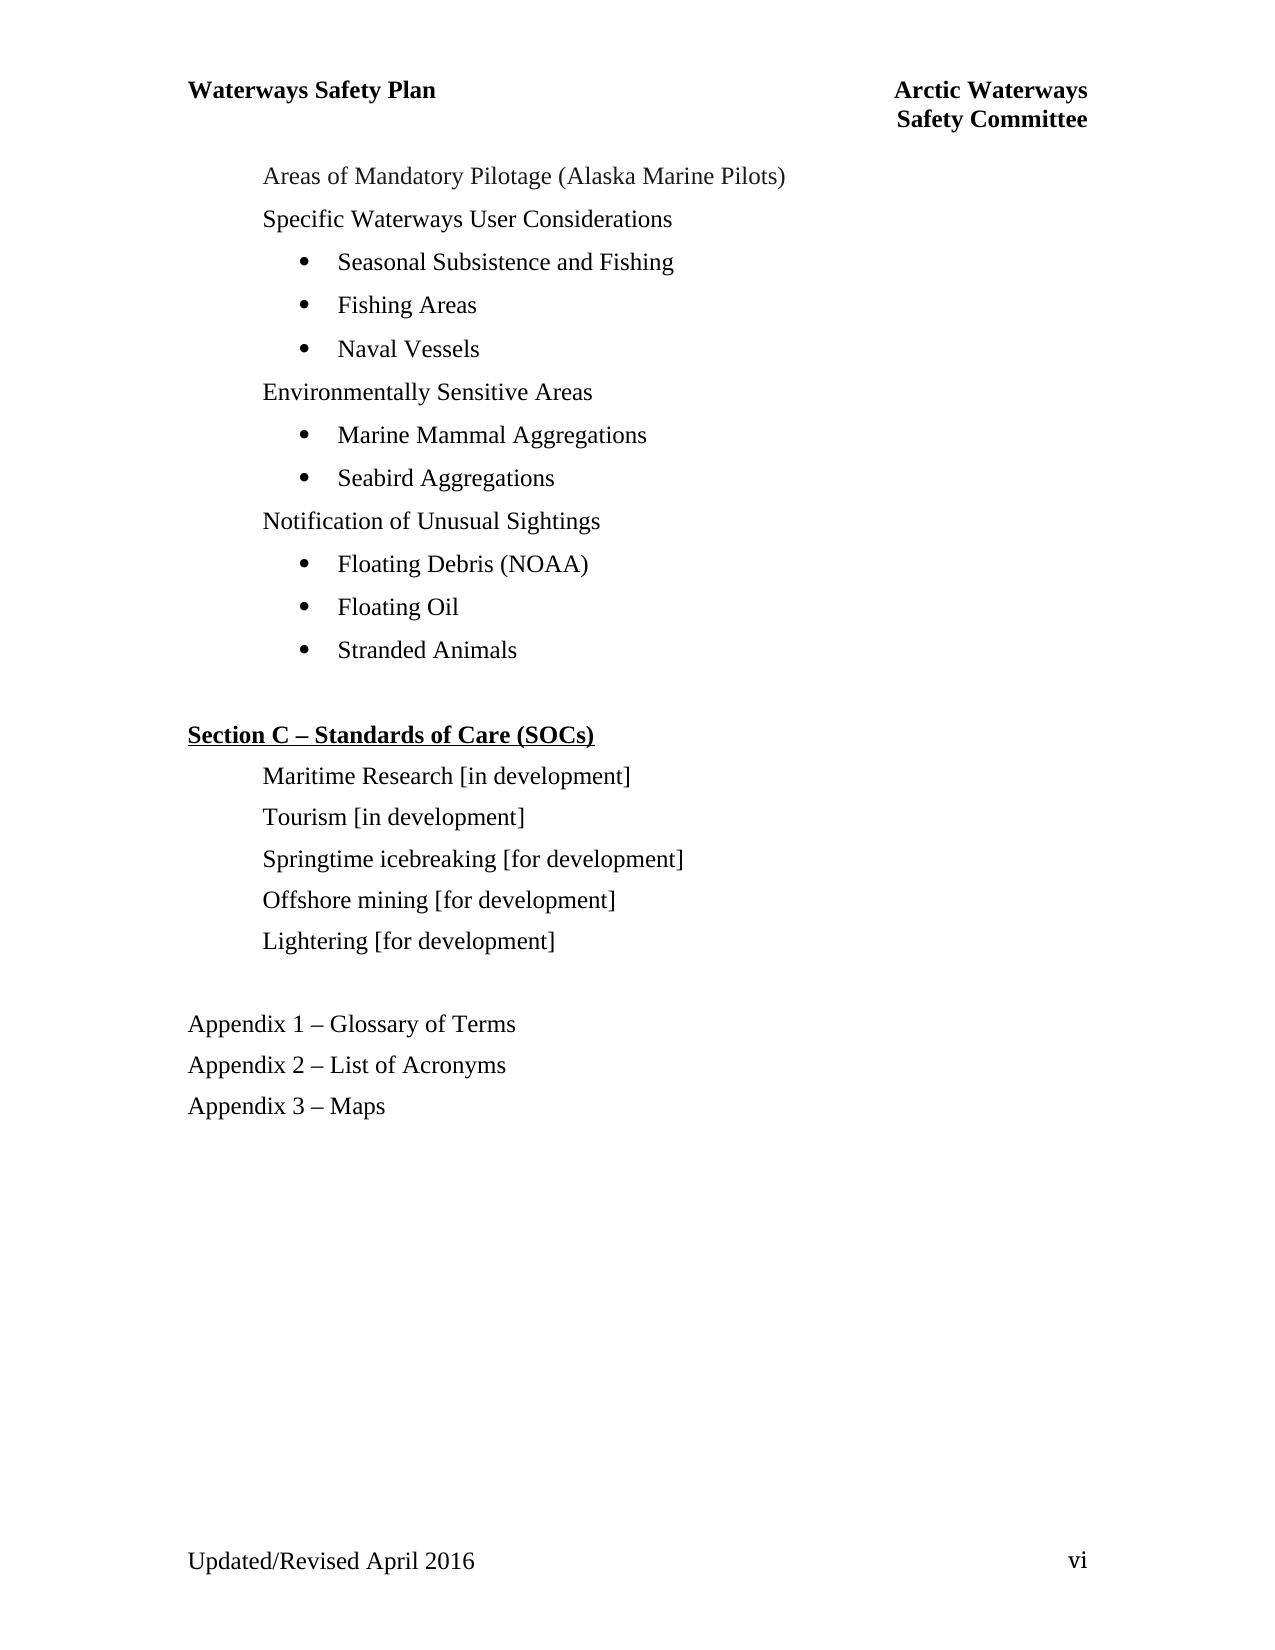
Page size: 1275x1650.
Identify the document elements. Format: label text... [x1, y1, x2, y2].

list Stranded Animals [300, 636, 1087, 664]
text Tourism [in development] [262, 802, 1087, 831]
text Section C – Standards of Care (SOCs) [187, 720, 1087, 749]
list Floating Oil [300, 592, 1087, 621]
list Marine Mammal Aggregations [300, 420, 1087, 449]
list Naval Vessels [300, 334, 1087, 362]
text Appendix 2 – List of Acronyms [187, 1050, 1087, 1079]
text Specific Waterways User Considerations [187, 204, 1087, 233]
text Notification of Unusual Sightings [262, 506, 1087, 535]
text Maritime Research [in development] [262, 761, 1087, 790]
text Appendix 3 – Maps [187, 1091, 1087, 1120]
text Offshore mining [for development] [262, 885, 1087, 914]
list Floating Debris (NOAA) [300, 549, 1087, 578]
list Seabird Aggregations [300, 463, 1087, 492]
text Areas of Mandatory Pilotage (Alaska Marine Pilots) [187, 161, 1087, 190]
list Fishing Areas [300, 291, 1087, 319]
text Appendix 1 – Glossary of Terms [187, 1009, 1087, 1037]
list Seasonal Subsistence and Fishing [300, 247, 1087, 276]
text Environmentally Sensitive Areas [262, 377, 1087, 406]
text Springtime icebreaking [for development] [262, 844, 1087, 872]
text Lightering [for development] [262, 926, 1087, 955]
